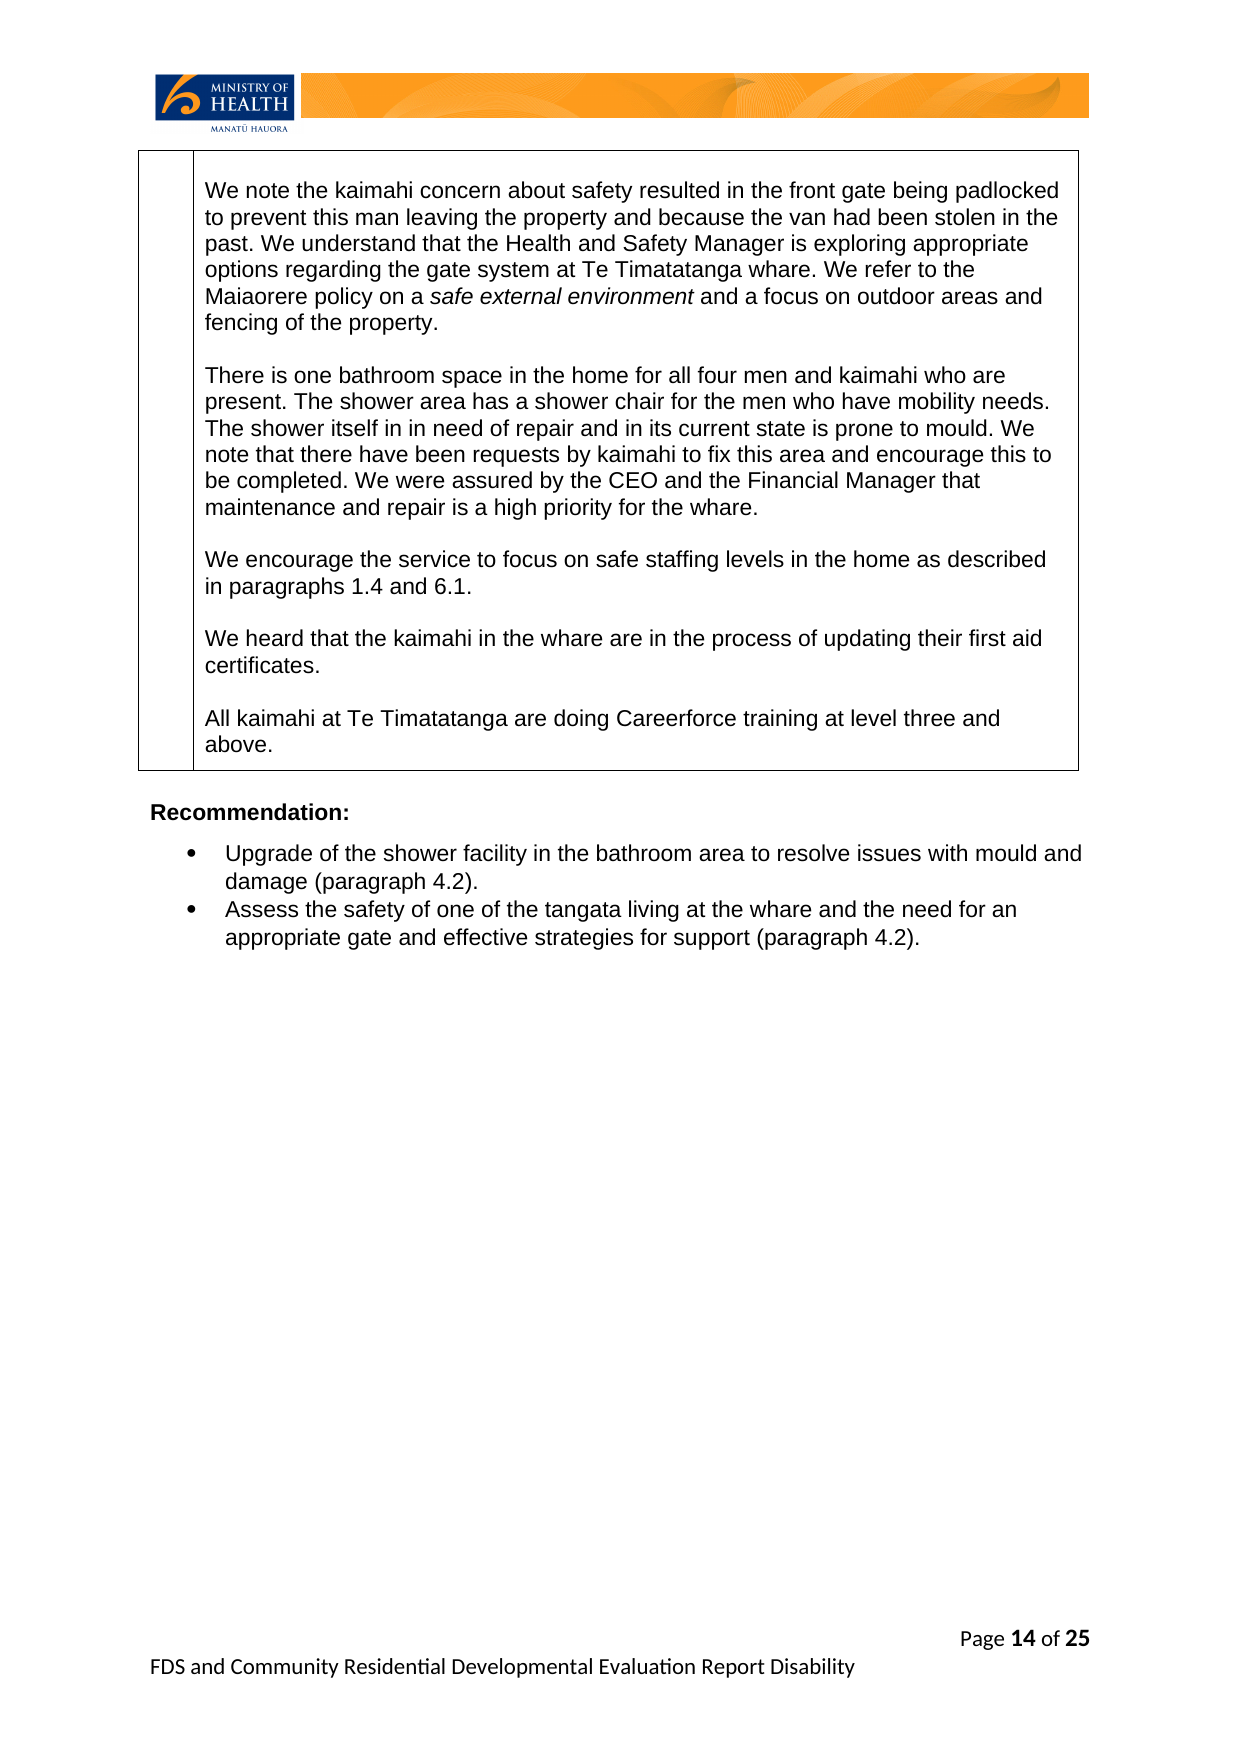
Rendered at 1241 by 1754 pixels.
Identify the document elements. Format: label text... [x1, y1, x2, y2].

list Upgrade of the shower facility in the bathroom area to resolve issues with mould and damage (paragraph 4.2). [187, 840, 1090, 894]
text Recommendation: [150, 799, 1090, 826]
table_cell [194, 151, 1078, 770]
list Assess the safety of one of the tangata living at the whare and the need for an appropriate gate and effective strategies for support (paragraph 4.2). [187, 896, 1090, 950]
table_cell [139, 151, 193, 770]
